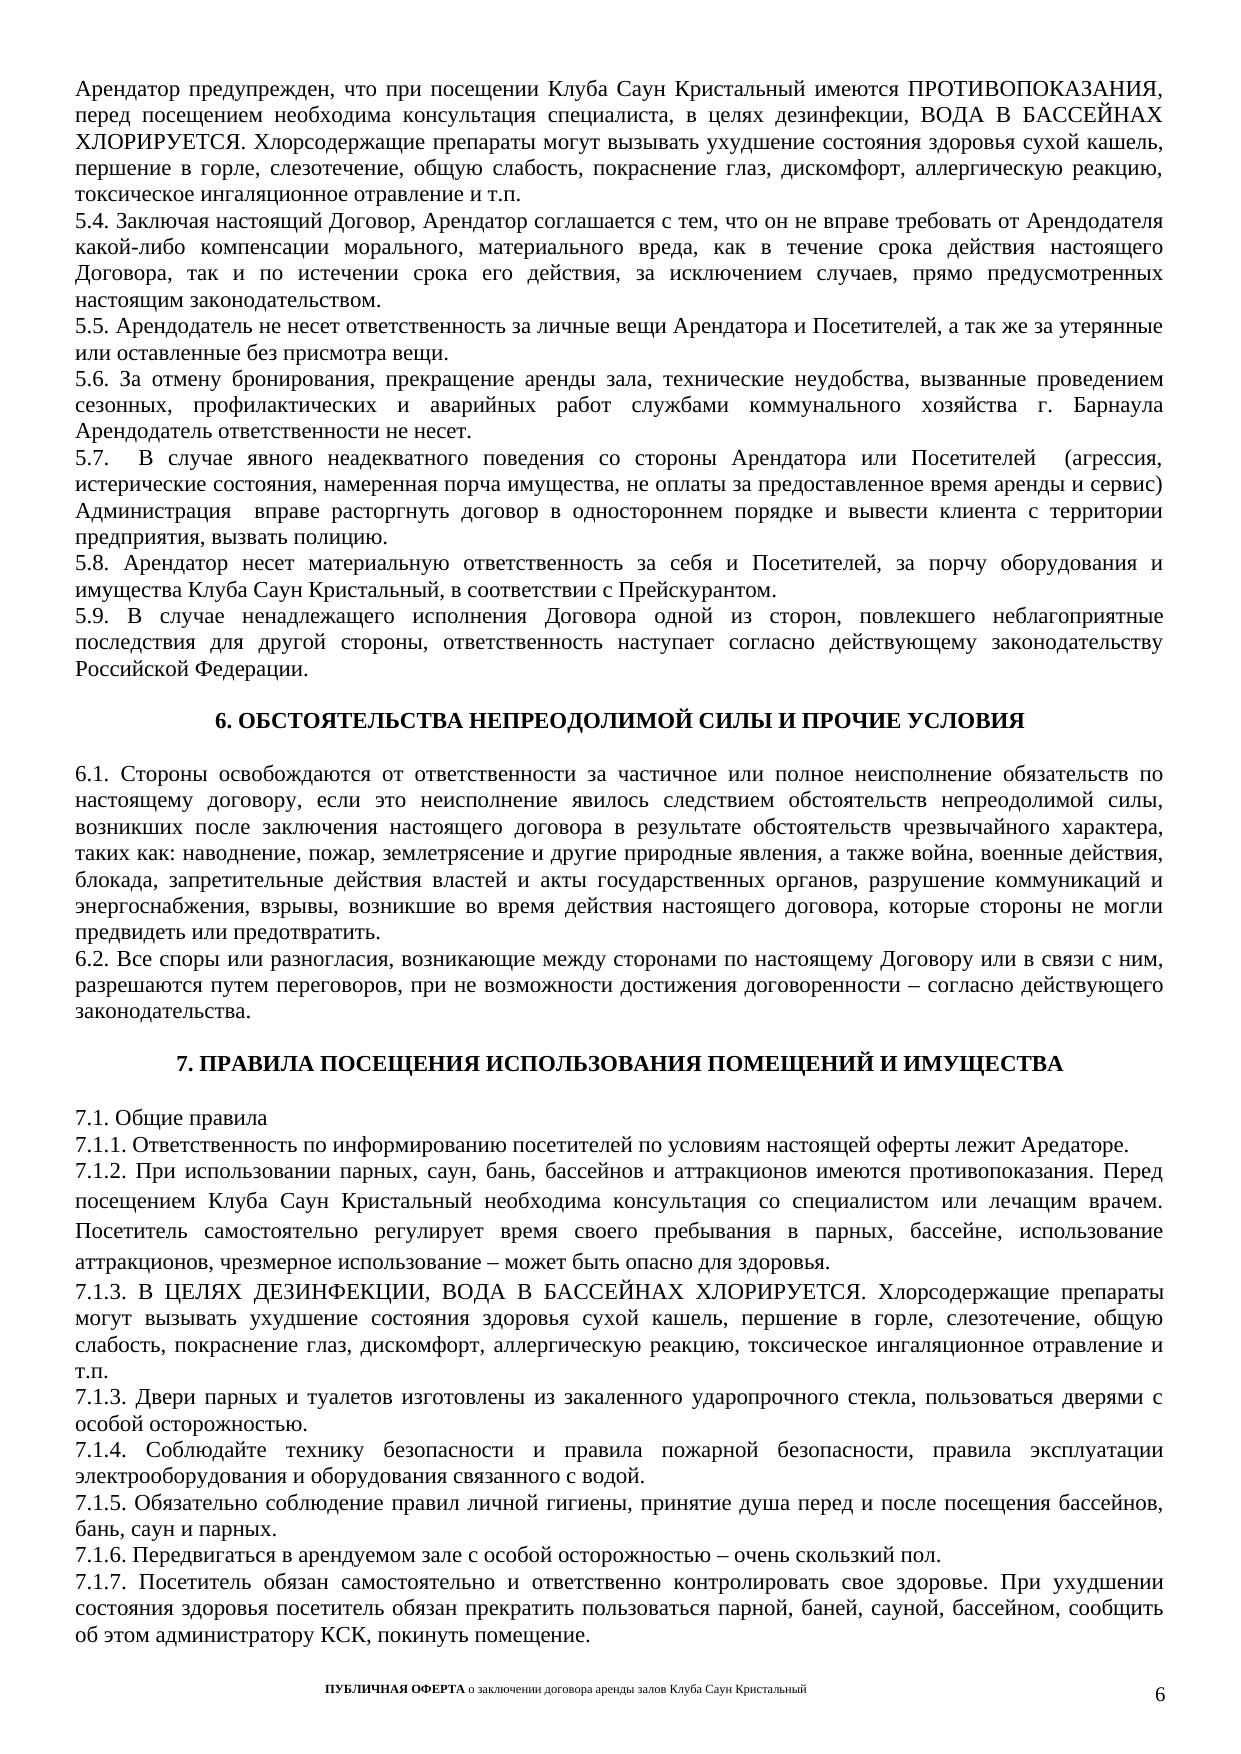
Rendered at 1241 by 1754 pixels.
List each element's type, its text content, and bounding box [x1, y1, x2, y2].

text 7.1.3. Двери парных и туалетов изготовлены из закаленного ударопрочного стекла, пользоваться дверями с особой осторожностью. [75, 1383, 1165, 1436]
text 7.1.5. Обязательно соблюдение правил личной гигиены, принятие душа перед и после посещения бассейнов, бань, саун и парных. [75, 1489, 1165, 1542]
text 6.1. Стороны освобождаются от ответственности за частичное или полное неисполнение обязательств по настоящему договору, если это неисполнение явилось следствием обстоятельств непреодолимой силы, возникших после заключения настоящего договора в результате обстоятельств чрезвычайного характера, таких как: наводнение, пожар, землетрясение и другие природные явления, а также война, военные действия, блокада, запретительные действия властей и акты государственных органов, разрушение коммуникаций и энергоснабжения, взрывы, возникшие во время действия настоящего договора, которые стороны не могли предвидеть или предотвратить. [75, 760, 1165, 945]
text 7.1.4. Соблюдайте технику безопасности и правила пожарной безопасности, правила эксплуатации электрооборудования и оборудования связанного с водой. [75, 1436, 1165, 1489]
text 5.5. Арендодатель не несет ответственность за личные вещи Арендатора и Посетителей, а так же за утерянные или оставленные без присмотра вещи. [75, 312, 1165, 365]
text 6. ОБСТОЯТЕЛЬСТВА НЕПРЕОДОЛИМОЙ СИЛЫ И ПРОЧИЕ УСЛОВИЯ [75, 707, 1165, 734]
text 5.6. За отмену бронирования, прекращение аренды зала, технические неудобства, вызванные проведением сезонных, профилактических и аварийных работ службами коммунального хозяйства г. Барнаула Арендодатель ответственности не несет. [75, 365, 1165, 444]
text 7. ПРАВИЛА ПОСЕЩЕНИЯ ИСПОЛЬЗОВАНИЯ ПОМЕЩЕНИЙ И ИМУЩЕСТВА [75, 1050, 1165, 1076]
text 5.9. В случае ненадлежащего исполнения Договора одной из сторон, повлекшего неблагоприятные последствия для другой стороны, ответственность наступает согласно действующему законодательству Российской Федерации. [75, 602, 1165, 681]
text 5.4. Заключая настоящий Договор, Арендатор соглашается с тем, что он не вправе требовать от Арендодателя какой-либо компенсации морального, материального вреда, как в течение срока действия настоящего Договора, так и по истечении срока его действия, за исключением случаев, прямо предусмотренных настоящим законодательством. [75, 207, 1165, 312]
text 7.1.7. Посетитель обязан самостоятельно и ответственно контролировать свое здоровье. При ухудшении состояния здоровья посетитель обязан прекратить пользоваться парной, баней, сауной, бассейном, сообщить об этом администратору КСК, покинуть помещение. [75, 1568, 1165, 1647]
text 5.7. В случае явного неадекватного поведения со стороны Арендатора или Посетителей (агрессия, истерические состояния, намеренная порча имущества, не оплаты за предоставленное время аренды и сервис) Администрация вправе расторгнуть договор в одностороннем порядке и вывести клиента с территории предприятия, вызвать полицию. [75, 444, 1165, 549]
text Арендатор предупрежден, что при посещении Клуба Саун Кристальный имеются ПРОТИВОПОКАЗАНИЯ, перед посещением необходима консультация специалиста, в целях дезинфекции, ВОДА В БАССЕЙНАХ ХЛОРИРУЕТСЯ. Хлорсодержащие препараты могут вызывать ухудшение состояния здоровья сухой кашель, першение в горле, слезотечение, общую слабость, покраснение глаз, дискомфорт, аллергическую реакцию, токсическое ингаляционное отравление и т.п. [75, 75, 1165, 207]
text 7.1.3. В ЦЕЛЯХ ДЕЗИНФЕКЦИИ, ВОДА В БАССЕЙНАХ ХЛОРИРУЕТСЯ. Хлорсодержащие препараты могут вызывать ухудшение состояния здоровья сухой кашель, першение в горле, слезотечение, общую слабость, покраснение глаз, дискомфорт, аллергическую реакцию, токсическое ингаляционное отравление и т.п. [75, 1278, 1165, 1383]
text 7.1. Общие правила [75, 1104, 1165, 1131]
text 7.1.2. При использовании парных, саун, бань, бассейнов и аттракционов имеются противопоказания. Перед посещением Клуба Саун Кристальный необходима консультация со специалистом или лечащим врачем. Посетитель самостоятельно регулирует время своего пребывания в парных, бассейне, использование аттракционов, чрезмерное использование – может быть опасно для здоровья. [75, 1157, 1165, 1274]
text 7.1.1. Ответственность по информированию посетителей по условиям настоящей оферты лежит Аредаторе. [75, 1131, 1165, 1157]
text 5.8. Арендатор несет материальную ответственность за себя и Посетителей, за порчу оборудования и имущества Клуба Саун Кристальный, в соответствии с Прейскурантом. [75, 549, 1165, 602]
text 7.1.6. Передвигаться в арендуемом зале с особой осторожностью – очень скользкий пол. [75, 1542, 1165, 1568]
text 6.2. Все споры или разногласия, возникающие между сторонами по настоящему Договору или в связи с ним, разрешаются путем переговоров, при не возможности достижения договоренности – согласно действующего законодательства. [75, 945, 1165, 1024]
